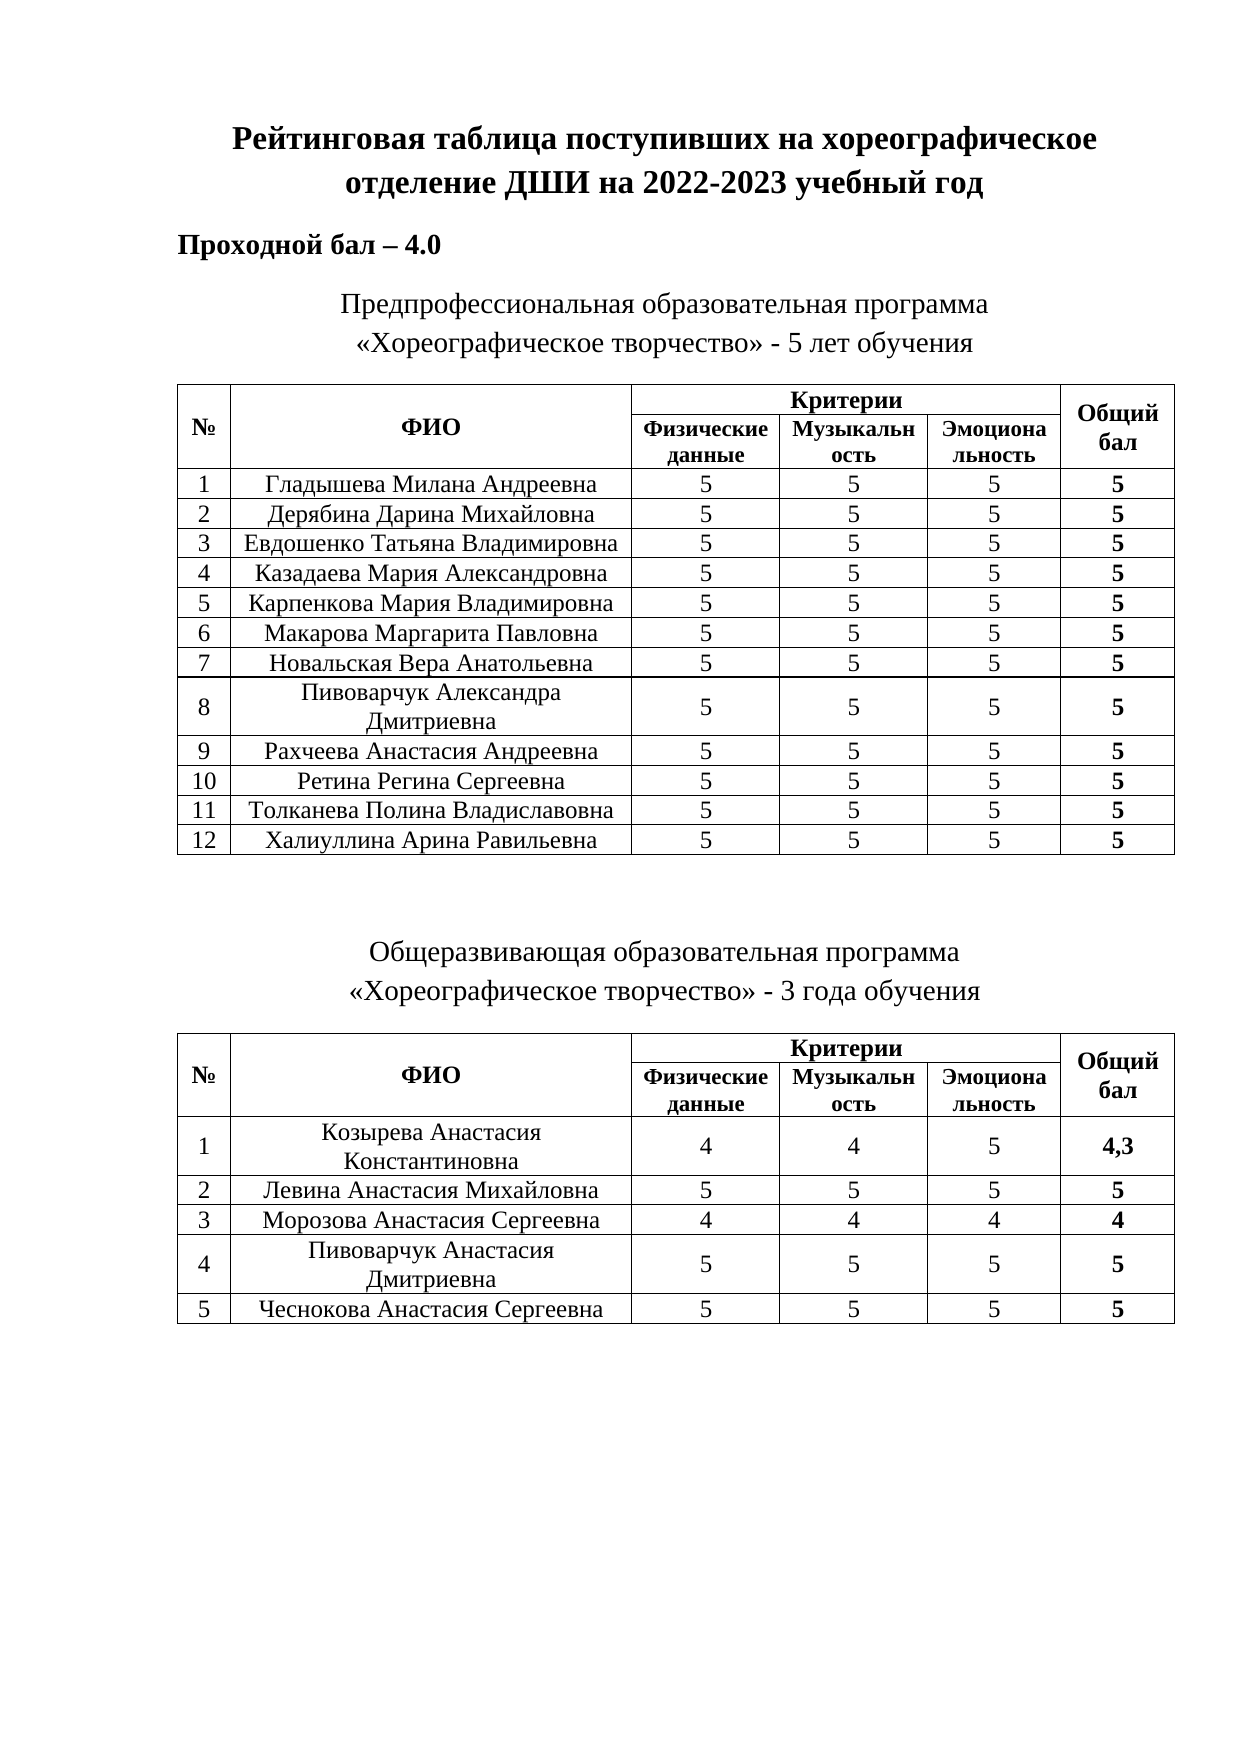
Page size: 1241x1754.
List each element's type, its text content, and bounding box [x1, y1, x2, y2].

table_cell 5 [780, 499, 927, 527]
table_cell 5 [928, 1235, 1060, 1293]
table_cell 5 [780, 529, 927, 557]
table_cell 11 [178, 796, 230, 824]
table_header ФИО [231, 385, 631, 468]
table_cell 5 [632, 499, 779, 527]
table_cell Карпенкова Мария Владимировна [231, 588, 631, 617]
table_cell 5 [1061, 825, 1174, 854]
table_cell 5 [928, 1117, 1060, 1174]
table_cell 5 [780, 1176, 927, 1204]
table_cell Толканева Полина Владиславовна [231, 796, 631, 824]
table_cell 4 [632, 1205, 779, 1234]
table_cell 6 [178, 618, 230, 647]
table_cell 5 [928, 796, 1060, 824]
table_cell 5 [780, 825, 927, 854]
table_cell 5 [928, 1294, 1060, 1322]
table_cell 5 [928, 558, 1060, 587]
table_cell 5 [1061, 1294, 1174, 1322]
table_cell 3 [178, 529, 230, 557]
table_cell Дерябина Дарина Михайловна [231, 499, 631, 527]
table_cell 5 [780, 648, 927, 676]
table_cell 5 [780, 588, 927, 617]
table_header Общий бал [1061, 385, 1174, 468]
table_cell Макарова Маргарита Павловна [231, 618, 631, 647]
table_cell 5 [928, 469, 1060, 498]
table_cell 5 [928, 678, 1060, 735]
table_cell 4 [178, 558, 230, 587]
table_cell 5 [632, 1235, 779, 1293]
table_cell 5 [928, 618, 1060, 647]
table_cell Пивоварчук Александра Дмитриевна [231, 678, 631, 735]
table_cell Пивоварчук Анастасия Дмитриевна [231, 1235, 631, 1293]
table_header № [178, 385, 230, 468]
table_cell 5 [928, 588, 1060, 617]
table_cell 7 [178, 648, 230, 676]
table_cell 5 [1061, 1235, 1174, 1293]
table_cell 5 [632, 618, 779, 647]
table_cell 5 [928, 825, 1060, 854]
table_cell 4 [632, 1117, 779, 1174]
table_cell 4 [1061, 1205, 1174, 1234]
table_cell Козырева Анастасия Константиновна [231, 1117, 631, 1174]
table_cell 5 [780, 618, 927, 647]
table_cell 4,3 [1061, 1117, 1174, 1174]
table_cell 5 [780, 766, 927, 794]
text Рейтинговая таблица поступивших на хореографическое отделение ДШИ на 2022-2023 учебный год [177, 118, 1152, 201]
text Предпрофессиональная образовательная программа «Хореографическое творчество» - 5 лет обучения [177, 286, 1152, 358]
table_cell 12 [178, 825, 230, 854]
table_cell 5 [632, 529, 779, 557]
table_cell 5 [780, 1235, 927, 1293]
table_cell 5 [1061, 499, 1174, 527]
table_cell 5 [780, 1294, 927, 1322]
table_cell 5 [632, 766, 779, 794]
table_cell 5 [928, 1176, 1060, 1204]
table_cell 5 [928, 766, 1060, 794]
table_cell Эмоциональность [928, 415, 1060, 468]
table_cell Морозова Анастасия Сергеевна [231, 1205, 631, 1234]
table_header Критерии [632, 385, 1060, 414]
table_cell 5 [178, 1294, 230, 1322]
table_cell 5 [780, 736, 927, 765]
table_cell Казадаева Мария Александровна [231, 558, 631, 587]
table_header Критерии [632, 1034, 1060, 1062]
table_cell Ретина Регина Сергеевна [231, 766, 631, 794]
table_cell 2 [178, 499, 230, 527]
text Проходной бал – 4.0 [177, 227, 1152, 261]
table_cell Эмоциональность [928, 1063, 1060, 1116]
table_cell 9 [178, 736, 230, 765]
table_cell 5 [1061, 648, 1174, 676]
table_cell 5 [1061, 678, 1174, 735]
table_cell 5 [632, 736, 779, 765]
table_cell 5 [632, 648, 779, 676]
table_cell 4 [780, 1117, 927, 1174]
table_cell Евдошенко Татьяна Владимировна [231, 529, 631, 557]
table_cell 5 [632, 558, 779, 587]
table_cell 8 [178, 678, 230, 735]
table_cell 5 [1061, 558, 1174, 587]
table_cell 5 [632, 678, 779, 735]
table_cell 5 [1061, 469, 1174, 498]
table_cell 5 [1061, 796, 1174, 824]
table_cell Левина Анастасия Михайловна [231, 1176, 631, 1204]
table_cell Гладышева Милана Андреевна [231, 469, 631, 498]
table_cell Рахчеева Анастасия Андреевна [231, 736, 631, 765]
table_cell Физические данные [632, 1063, 779, 1116]
table_cell 5 [1061, 1176, 1174, 1204]
table_cell 5 [1061, 736, 1174, 765]
table_cell 5 [632, 588, 779, 617]
table_cell 5 [928, 499, 1060, 527]
table_cell 5 [780, 796, 927, 824]
table_cell 5 [928, 736, 1060, 765]
table_cell 1 [178, 1117, 230, 1174]
table_cell Халиуллина Арина Равильевна [231, 825, 631, 854]
table_cell 5 [632, 1176, 779, 1204]
table_cell Физические данные [632, 415, 779, 468]
table_cell 5 [780, 678, 927, 735]
table_cell 3 [178, 1205, 230, 1234]
table_cell Новальская Вера Анатольевна [231, 648, 631, 676]
table_cell 2 [178, 1176, 230, 1204]
table_cell 4 [780, 1205, 927, 1234]
table_cell 1 [178, 469, 230, 498]
table_cell 5 [1061, 588, 1174, 617]
table_header № [178, 1034, 230, 1116]
text Общеразвивающая образовательная программа «Хореографическое творчество» - 3 года обучения [177, 934, 1152, 1007]
table_cell 4 [928, 1205, 1060, 1234]
table_cell 5 [632, 825, 779, 854]
table_cell Чеснокова Анастасия Сергеевна [231, 1294, 631, 1322]
table_cell 5 [632, 469, 779, 498]
table_cell 10 [178, 766, 230, 794]
table_cell 5 [928, 648, 1060, 676]
table_cell 5 [1061, 529, 1174, 557]
table_cell 5 [780, 469, 927, 498]
table_cell Музыкальность [780, 415, 927, 468]
table_cell 5 [1061, 618, 1174, 647]
table_cell 5 [780, 558, 927, 587]
table_header Общий бал [1061, 1034, 1174, 1116]
table_cell 5 [632, 796, 779, 824]
table_cell 5 [928, 529, 1060, 557]
table_cell 5 [1061, 766, 1174, 794]
table_header ФИО [231, 1034, 631, 1116]
table_cell 5 [632, 1294, 779, 1322]
table_cell 4 [178, 1235, 230, 1293]
table_cell Музыкальность [780, 1063, 927, 1116]
table_cell 5 [178, 588, 230, 617]
